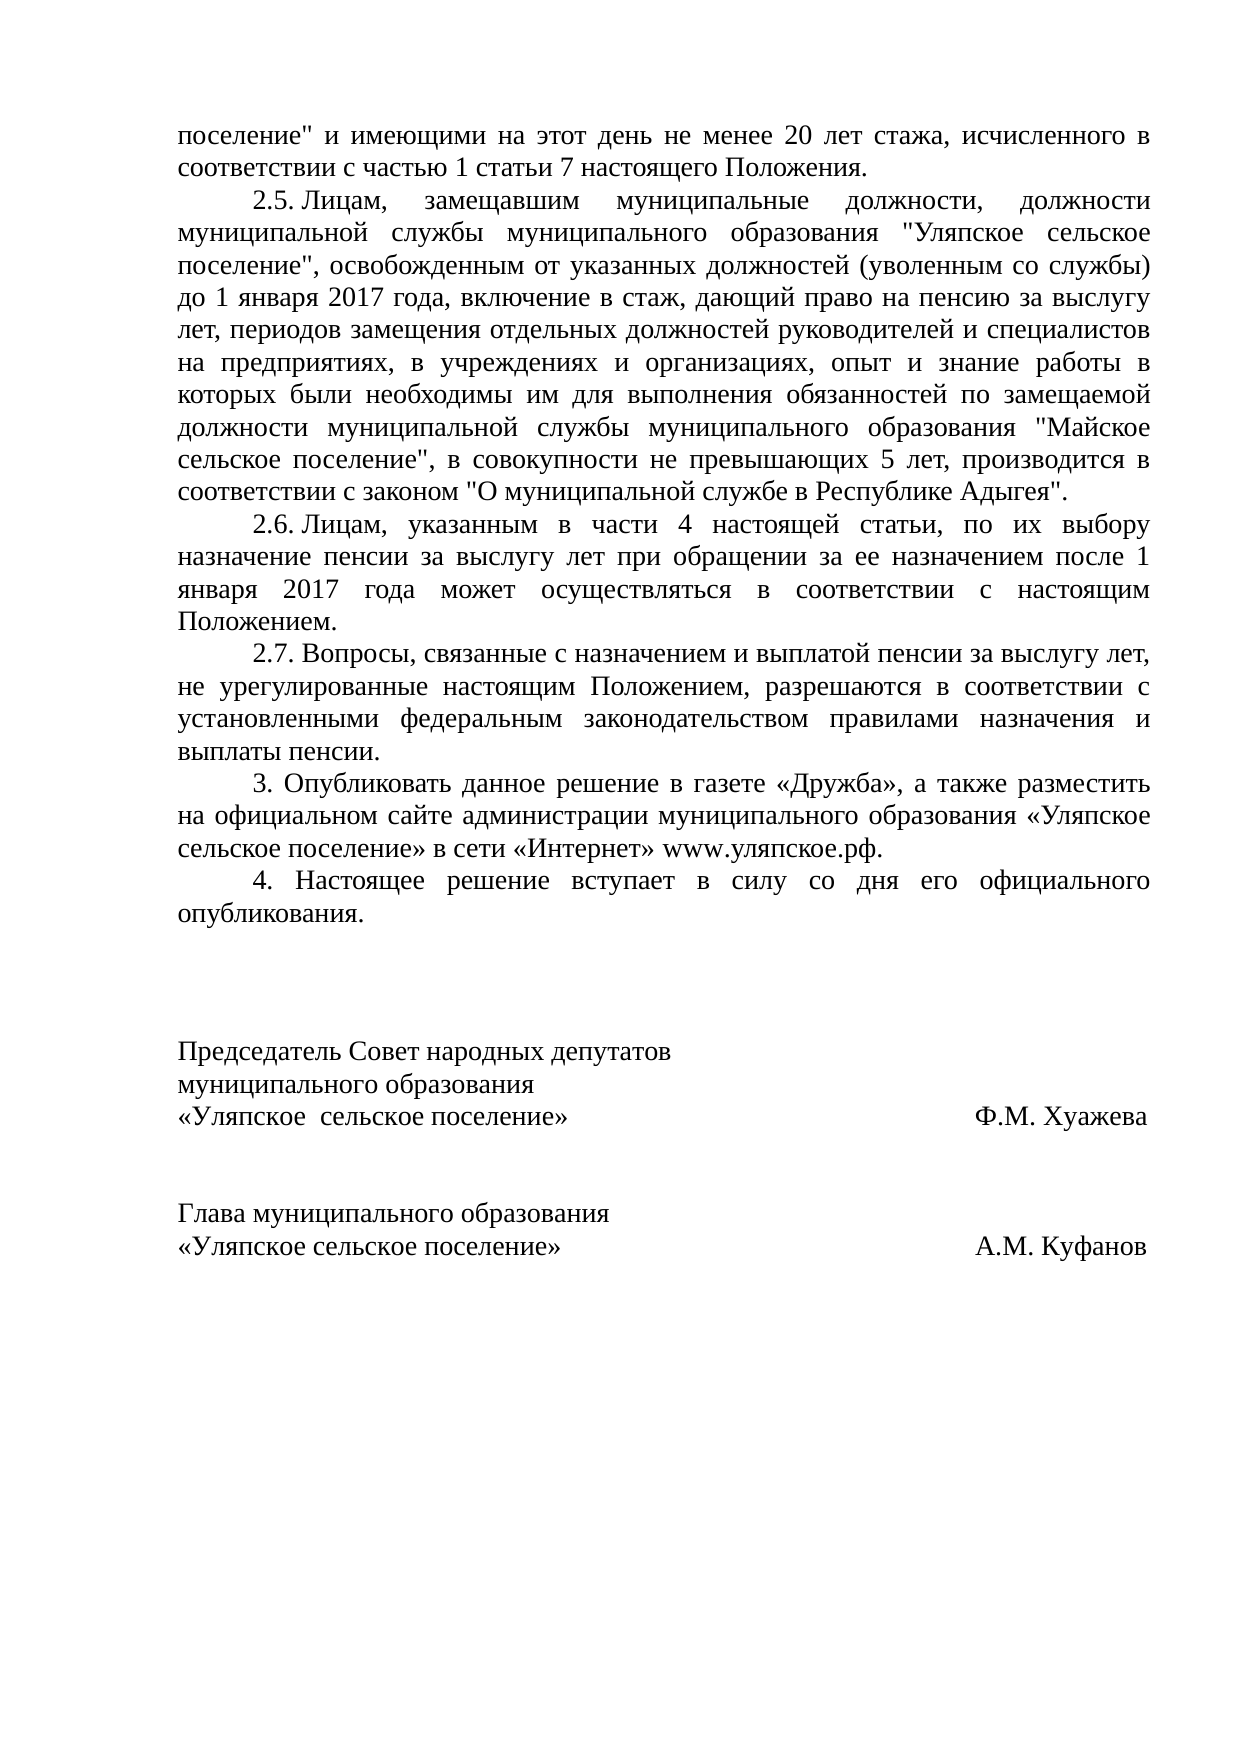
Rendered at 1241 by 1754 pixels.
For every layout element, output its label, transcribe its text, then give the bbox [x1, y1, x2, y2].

list «Уляпское сельское поселение» А.М. Куфанов [177, 1229, 1152, 1261]
list «Уляпское сельское поселение» Ф.М. Хуажева [177, 1099, 1152, 1132]
text 2.5. Лицам, замещавшим муниципальные должности, должности муниципальной службы муниципального образования "Уляпское сельское поселение", освобожденным от указанных должностей (уволенным со службы) до 1 января 2017 года, включение в стаж, дающий право на пенсию за выслугу лет, периодов замещения отдельных должностей руководителей и специалистов на предприятиях, в учреждениях и организациях, опыт и знание работы в которых были необходимы им для выполнения обязанностей по замещаемой должности муниципальной службы муниципального образования "Майское сельское поселение", в совокупности не превышающих 5 лет, производится в соответствии с законом "О муниципальной службе в Республике Адыгея". [177, 183, 1152, 507]
list Председатель Совет народных депутатов [177, 1034, 1152, 1067]
text 3. Опубликовать данное решение в газете «Дружба», а также разместить на официальном сайте администрации муниципального образования «Уляпское сельское поселение» в сети «Интернет» www.уляпское.рф. [177, 766, 1152, 863]
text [177, 118, 1152, 183]
list Глава муниципального образования [177, 1196, 1152, 1229]
list муниципального образования [177, 1067, 1152, 1099]
text 2.7. Вопросы, связанные с назначением и выплатой пенсии за выслугу лет, не урегулированные настоящим Положением, разрешаются в соответствии с установленными федеральным законодательством правилами назначения и выплаты пенсии. [177, 636, 1152, 766]
text 4. Настоящее решение вступает в силу со дня его официального опубликования. [177, 863, 1152, 928]
text 2.6. Лицам, указанным в части 4 настоящей статьи, по их выбору назначение пенсии за выслугу лет при обращении за ее назначением после 1 января 2017 года может осуществляться в соответствии с настоящим Положением. [177, 507, 1152, 636]
